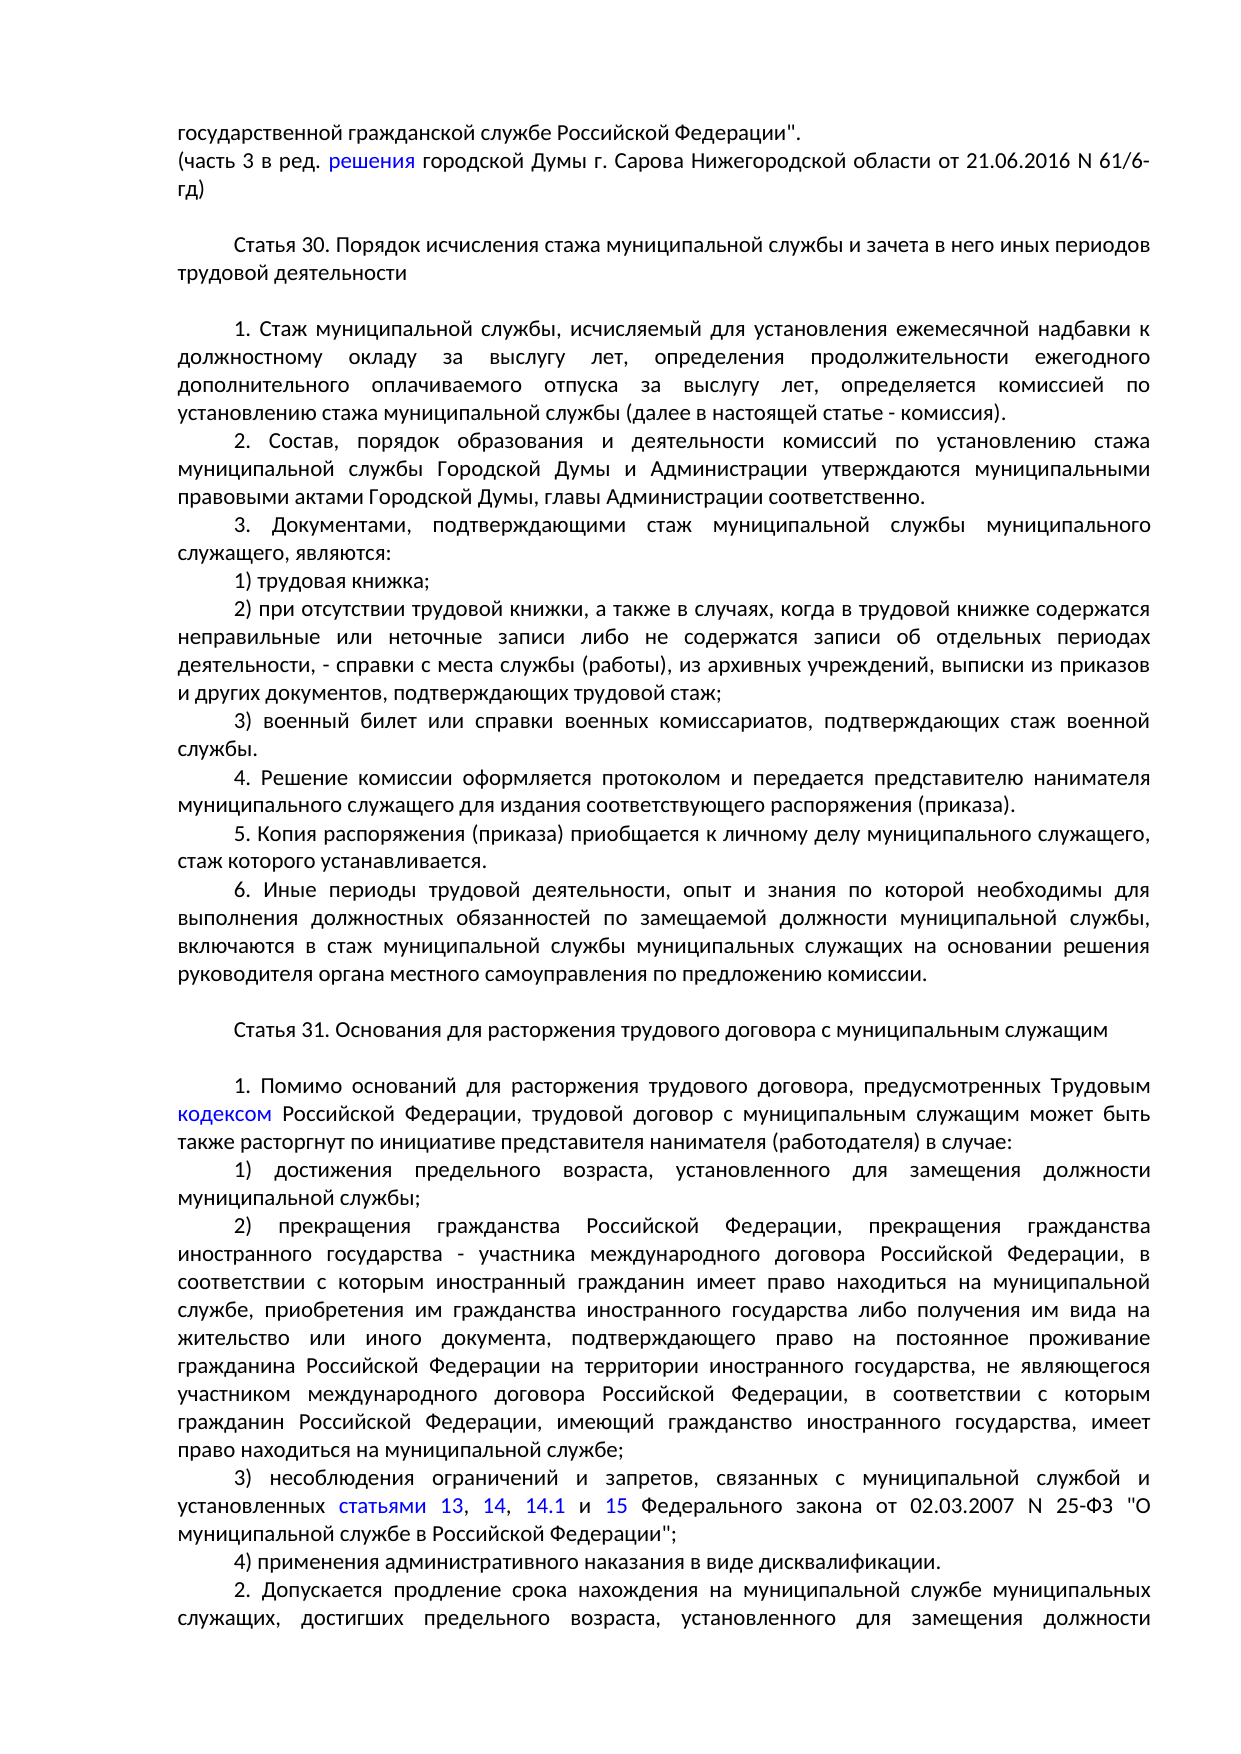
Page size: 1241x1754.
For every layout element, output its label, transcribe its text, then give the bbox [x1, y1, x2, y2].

text Статья 30. Порядок исчисления стажа муниципальной службы и зачета в него иных периодов трудовой деятельности [177, 230, 1152, 286]
text 4. Решение комиссии оформляется протоколом и передается представителю нанимателя муниципального служащего для издания соответствующего распоряжения (приказа). [177, 763, 1152, 819]
text 3) несоблюдения ограничений и запретов, связанных с муниципальной службой и установленных статьями 13, 14, 14.1 и 15 Федерального закона от 02.03.2007 N 25-ФЗ "О муниципальной службе в Российской Федерации"; [177, 1463, 1152, 1547]
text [177, 1575, 1152, 1631]
text 5. Копия распоряжения (приказа) приобщается к личному делу муниципального служащего, стаж которого устанавливается. [177, 819, 1152, 875]
text 2) при отсутствии трудовой книжки, а также в случаях, когда в трудовой книжке содержатся неправильные или неточные записи либо не содержатся записи об отдельных периодах деятельности, - справки с места службы (работы), из архивных учреждений, выписки из приказов и других документов, подтверждающих трудовой стаж; [177, 594, 1152, 707]
text (часть 3 в ред. решения городской Думы г. Сарова Нижегородской области от 21.06.2016 N 61/6-гд) [177, 146, 1152, 202]
text Статья 31. Основания для расторжения трудового договора с муниципальным служащим [177, 1015, 1152, 1043]
text 1. Стаж муниципальной службы, исчисляемый для установления ежемесячной надбавки к должностному окладу за выслугу лет, определения продолжительности ежегодного дополнительного оплачиваемого отпуска за выслугу лет, определяется комиссией по установлению стажа муниципальной службы (далее в настоящей статье - комиссия). [177, 314, 1152, 426]
text 2. Состав, порядок образования и деятельности комиссий по установлению стажа муниципальной службы Городской Думы и Администрации утверждаются муниципальными правовыми актами Городской Думы, главы Администрации соответственно. [177, 426, 1152, 510]
text 1. Помимо оснований для расторжения трудового договора, предусмотренных Трудовым кодексом Российской Федерации, трудовой договор с муниципальным служащим может быть также расторгнут по инициативе представителя нанимателя (работодателя) в случае: [177, 1071, 1152, 1155]
text 4) применения административного наказания в виде дисквалификации. [177, 1547, 1152, 1575]
text 1) достижения предельного возраста, установленного для замещения должности муниципальной службы; [177, 1155, 1152, 1211]
text 3. Документами, подтверждающими стаж муниципальной службы муниципального служащего, являются: [177, 510, 1152, 566]
text 3) военный билет или справки военных комиссариатов, подтверждающих стаж военной службы. [177, 707, 1152, 763]
text 1) трудовая книжка; [177, 566, 1152, 594]
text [177, 118, 1152, 146]
text 6. Иные периоды трудовой деятельности, опыт и знания по которой необходимы для выполнения должностных обязанностей по замещаемой должности муниципальной службы, включаются в стаж муниципальной службы муниципальных служащих на основании решения руководителя органа местного самоуправления по предложению комиссии. [177, 875, 1152, 987]
text 2) прекращения гражданства Российской Федерации, прекращения гражданства иностранного государства - участника международного договора Российской Федерации, в соответствии с которым иностранный гражданин имеет право находиться на муниципальной службе, приобретения им гражданства иностранного государства либо получения им вида на жительство или иного документа, подтверждающего право на постоянное проживание гражданина Российской Федерации на территории иностранного государства, не являющегося участником международного договора Российской Федерации, в соответствии с которым гражданин Российской Федерации, имеющий гражданство иностранного государства, имеет право находиться на муниципальной службе; [177, 1211, 1152, 1463]
